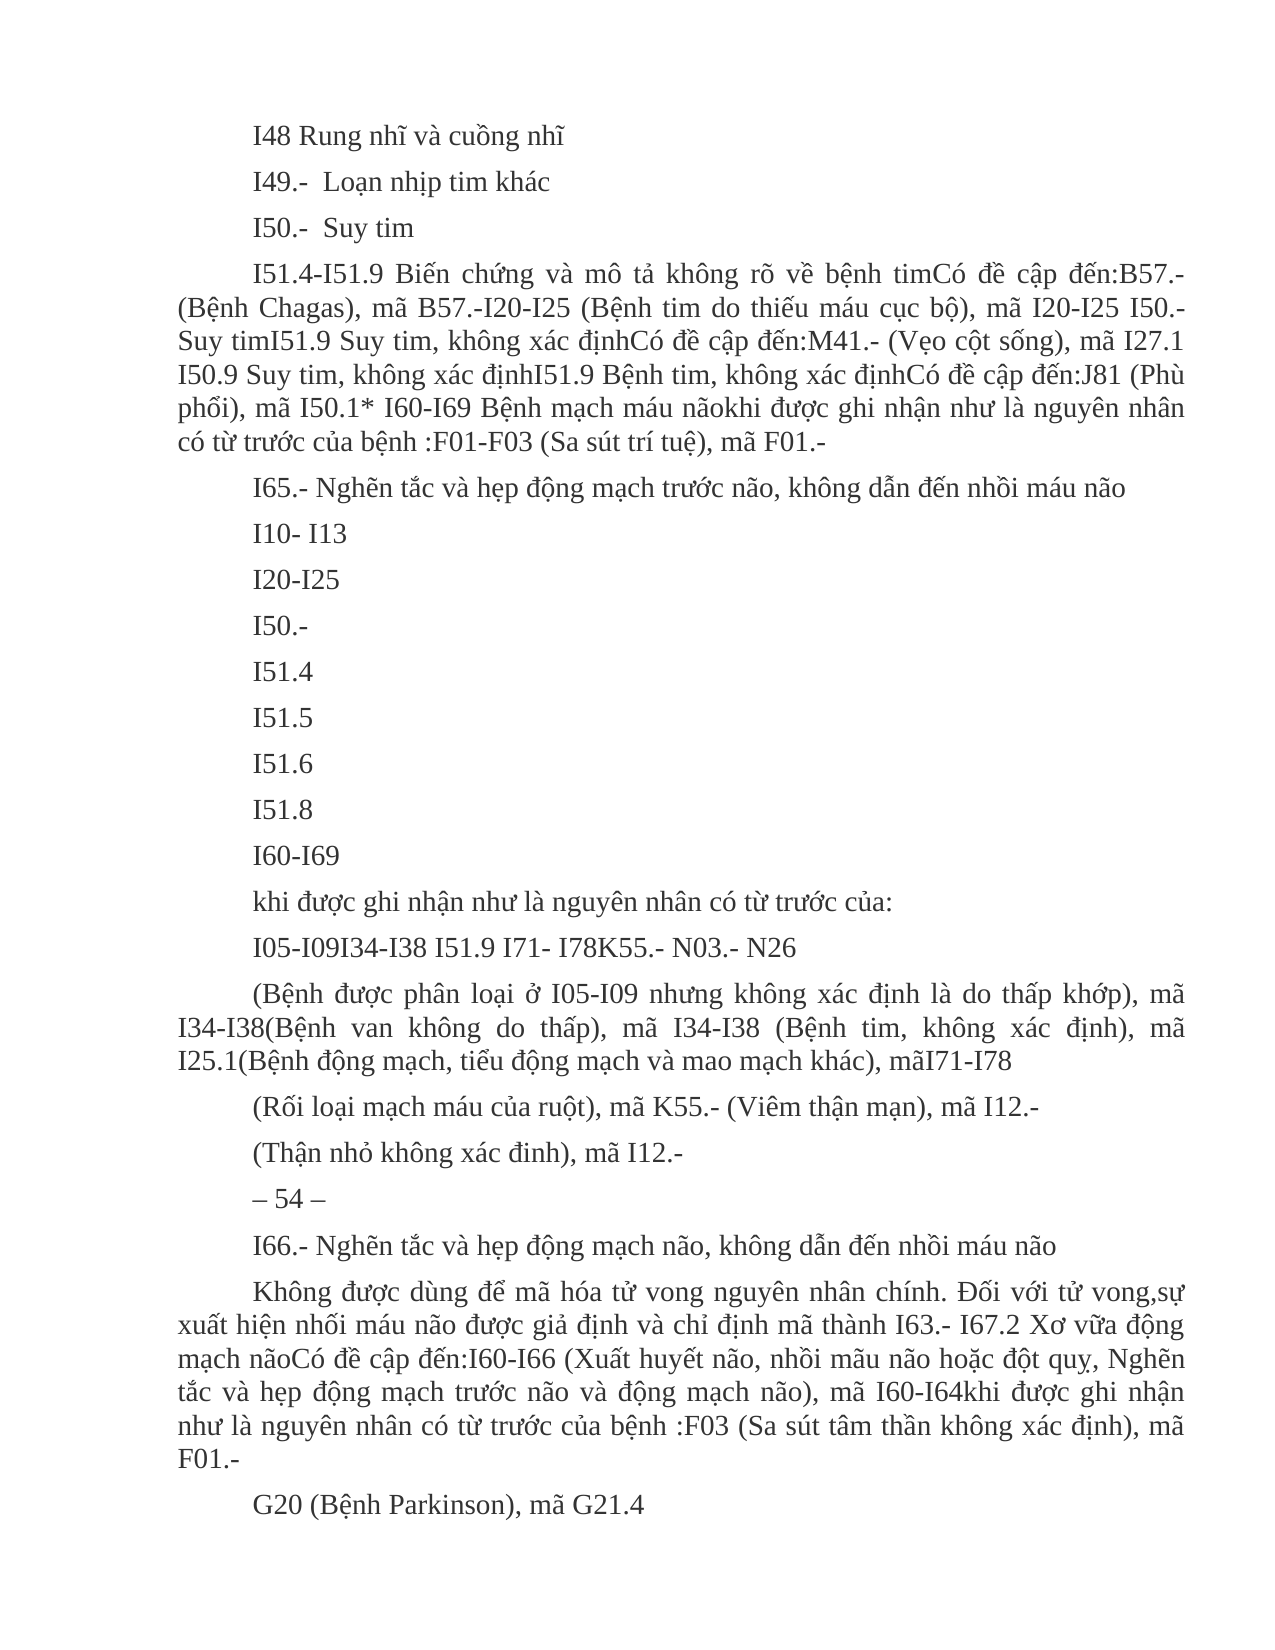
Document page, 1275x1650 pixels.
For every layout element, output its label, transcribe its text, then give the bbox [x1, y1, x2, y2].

text I48 Rung nhĩ và cuồng nhĩ [177, 118, 1186, 152]
text I49.- Loạn nhịp tim khác [177, 164, 1186, 198]
text – 54 – [177, 1182, 1186, 1215]
text I60-I69 [177, 838, 1186, 872]
text I51.5 [177, 700, 1186, 734]
text I05-I09I34-I38 I51.9 I71- I78K55.- N03.- N26 [177, 930, 1186, 964]
text (Bệnh được phân loại ở I05-I09 nhưng không xác định là do thấp khớp), mã I34-I38(Bệnh van không do thấp), mã I34-I38 (Bệnh tim, không xác định), mã I25.1(Bệnh động mạch, tiểu động mạch và mao mạch khác), mãI71-I78 [177, 976, 1186, 1077]
text I51.6 [177, 746, 1186, 780]
text I50.- [177, 608, 1186, 642]
text (Rối loại mạch máu của ruột), mã K55.- (Viêm thận mạn), mã I12.- [177, 1089, 1186, 1123]
text (Thận nhỏ không xác đinh), mã I12.- [177, 1136, 1186, 1169]
text I10- I13 [177, 516, 1186, 549]
text I50.- Suy tim [177, 210, 1186, 244]
text I51.4 [177, 654, 1186, 688]
text I20-I25 [177, 562, 1186, 596]
text I51.4-I51.9 Biến chứng và mô tả không rõ về bệnh timCó đề cập đến:B57.- (Bệnh Chagas), mã B57.-I20-I25 (Bệnh tim do thiếu máu cục bộ), mã I20-I25 I50.- Suy timI51.9 Suy tim, không xác địnhCó đề cập đến:M41.- (Vẹo cột sống), mã I27.1 I50.9 Suy tim, không xác địnhI51.9 Bệnh tim, không xác địnhCó đề cập đến:J81 (Phù phổi), mã I50.1* I60-I69 Bệnh mạch máu nãokhi được ghi nhận như là nguyên nhân có từ trước của bệnh :F01-F03 (Sa sút trí tuệ), mã F01.- [177, 256, 1186, 457]
text G20 (Bệnh Parkinson), mã G21.4 [177, 1487, 1186, 1521]
text Không được dùng để mã hóa tử vong nguyên nhân chính. Đối với tử vong,sự xuất hiện nhối máu não được giả định và chỉ định mã thành I63.- I67.2 Xơ vữa động mạch nãoCó đề cập đến:I60-I66 (Xuất huyết não, nhồi mãu não hoặc đột quỵ, Nghẽn tắc và hẹp động mạch trước não và động mạch não), mã I60-I64khi được ghi nhận như là nguyên nhân có từ trước của bệnh :F03 (Sa sút tâm thần không xác định), mã F01.- [177, 1274, 1186, 1475]
text I65.- Nghẽn tắc và hẹp động mạch trước não, không dẫn đến nhồi máu não [177, 470, 1186, 503]
text I66.- Nghẽn tắc và hẹp động mạch não, không dẫn đến nhồi máu não [177, 1228, 1186, 1261]
text I51.8 [177, 792, 1186, 826]
text khi được ghi nhận như là nguyên nhân có từ trước của: [177, 884, 1186, 918]
